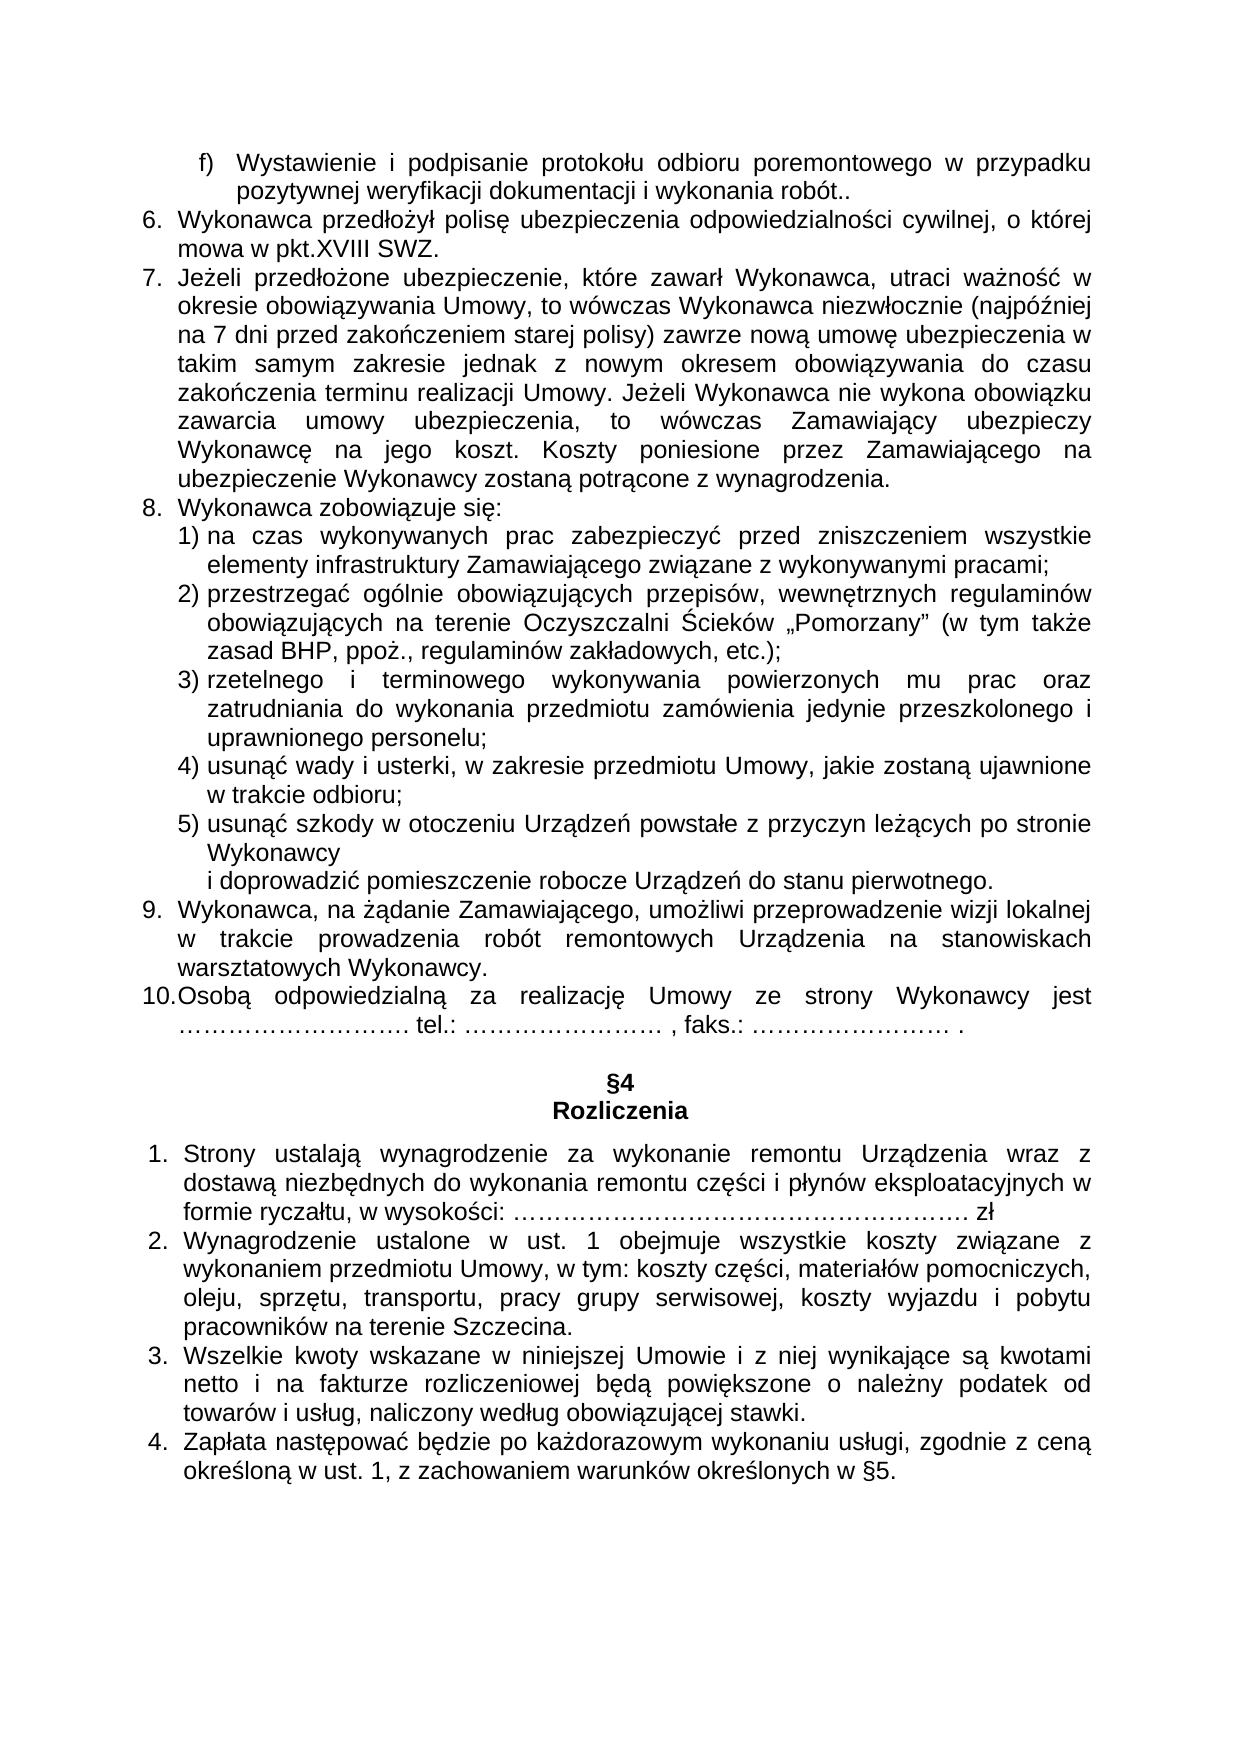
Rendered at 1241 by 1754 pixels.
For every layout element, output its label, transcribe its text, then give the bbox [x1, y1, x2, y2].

list Wykonawca przedłożył polisę ubezpieczenia odpowiedzialności cywilnej, o której mowa w pkt.XVIII SWZ. [142, 205, 1093, 263]
text §4 [148, 1068, 1093, 1096]
list Wynagrodzenie ustalone w ust. 1 obejmuje wszystkie koszty związane z wykonaniem przedmiotu Umowy, w tym: koszty części, materiałów pomocniczych, oleju, sprzętu, transportu, pracy grupy serwisowej, koszty wyjazdu i pobytu pracowników na terenie Szczecina. [148, 1226, 1093, 1341]
list Jeżeli przedłożone ubezpieczenie, które zawarł Wykonawca, utraci ważność w okresie obowiązywania Umowy, to wówczas Wykonawca niezwłocznie (najpóźniej na 7 dni przed zakończeniem starej polisy) zawrze nową umowę ubezpieczenia w takim samym zakresie jednak z nowym okresem obowiązywania do czasu zakończenia terminu realizacji Umowy. Jeżeli Wykonawca nie wykona obowiązku zawarcia umowy ubezpieczenia, to wówczas Zamawiający ubezpieczy Wykonawcę na jego koszt. Koszty poniesione przez Zamawiającego na ubezpieczenie Wykonawcy zostaną potrącone z wynagrodzenia. [142, 263, 1093, 493]
list na czas wykonywanych prac zabezpieczyć przed zniszczeniem wszystkie elementy infrastruktury Zamawiającego związane z wykonywanymi pracami; [177, 521, 1093, 579]
list rzetelnego i terminowego wykonywania powierzonych mu prac oraz zatrudniania do wykonania przedmiotu zamówienia jedynie przeszkolonego i uprawnionego personelu; [177, 665, 1093, 751]
list Wystawienie i podpisanie protokołu odbioru poremontowego w przypadku pozytywnej weryfikacji dokumentacji i wykonania robót.. [199, 148, 1093, 205]
list usunąć szkody w otoczeniu Urządzeń powstałe z przyczyn leżących po stronie Wykonawcy i doprowadzić pomieszczenie robocze Urządzeń do stanu pierwotnego. [177, 809, 1093, 895]
list usunąć wady i usterki, w zakresie przedmiotu Umowy, jakie zostaną ujawnione w trakcie odbioru; [177, 751, 1093, 809]
list Wykonawca zobowiązuje się: [142, 493, 1093, 521]
list Osobą odpowiedzialną za realizację Umowy ze strony Wykonawcy jest ………………………. tel.: …………………… , faks.: …………………… . [142, 981, 1093, 1039]
list Wykonawca, na żądanie Zamawiającego, umożliwi przeprowadzenie wizji lokalnej w trakcie prowadzenia robót remontowych Urządzenia na stanowiskach warsztatowych Wykonawcy. [142, 895, 1093, 981]
list przestrzegać ogólnie obowiązujących przepisów, wewnętrznych regulaminów obowiązujących na terenie Oczyszczalni Ścieków „Pomorzany” (w tym także zasad BHP, ppoż., regulaminów zakładowych, etc.); [177, 579, 1093, 665]
list Strony ustalają wynagrodzenie za wykonanie remontu Urządzenia wraz z dostawą niezbędnych do wykonania remontu części i płynów eksploatacyjnych w formie ryczałtu, w wysokości: ………………………………………………. zł [148, 1139, 1093, 1226]
list Zapłata następować będzie po każdorazowym wykonaniu usługi, zgodnie z ceną określoną w ust. 1, z zachowaniem warunków określonych w §5. [148, 1427, 1093, 1484]
text Rozliczenia [148, 1096, 1093, 1125]
list Wszelkie kwoty wskazane w niniejszej Umowie i z niej wynikające są kwotami netto i na fakturze rozliczeniowej będą powiększone o należny podatek od towarów i usług, naliczony według obowiązującej stawki. [148, 1341, 1093, 1427]
